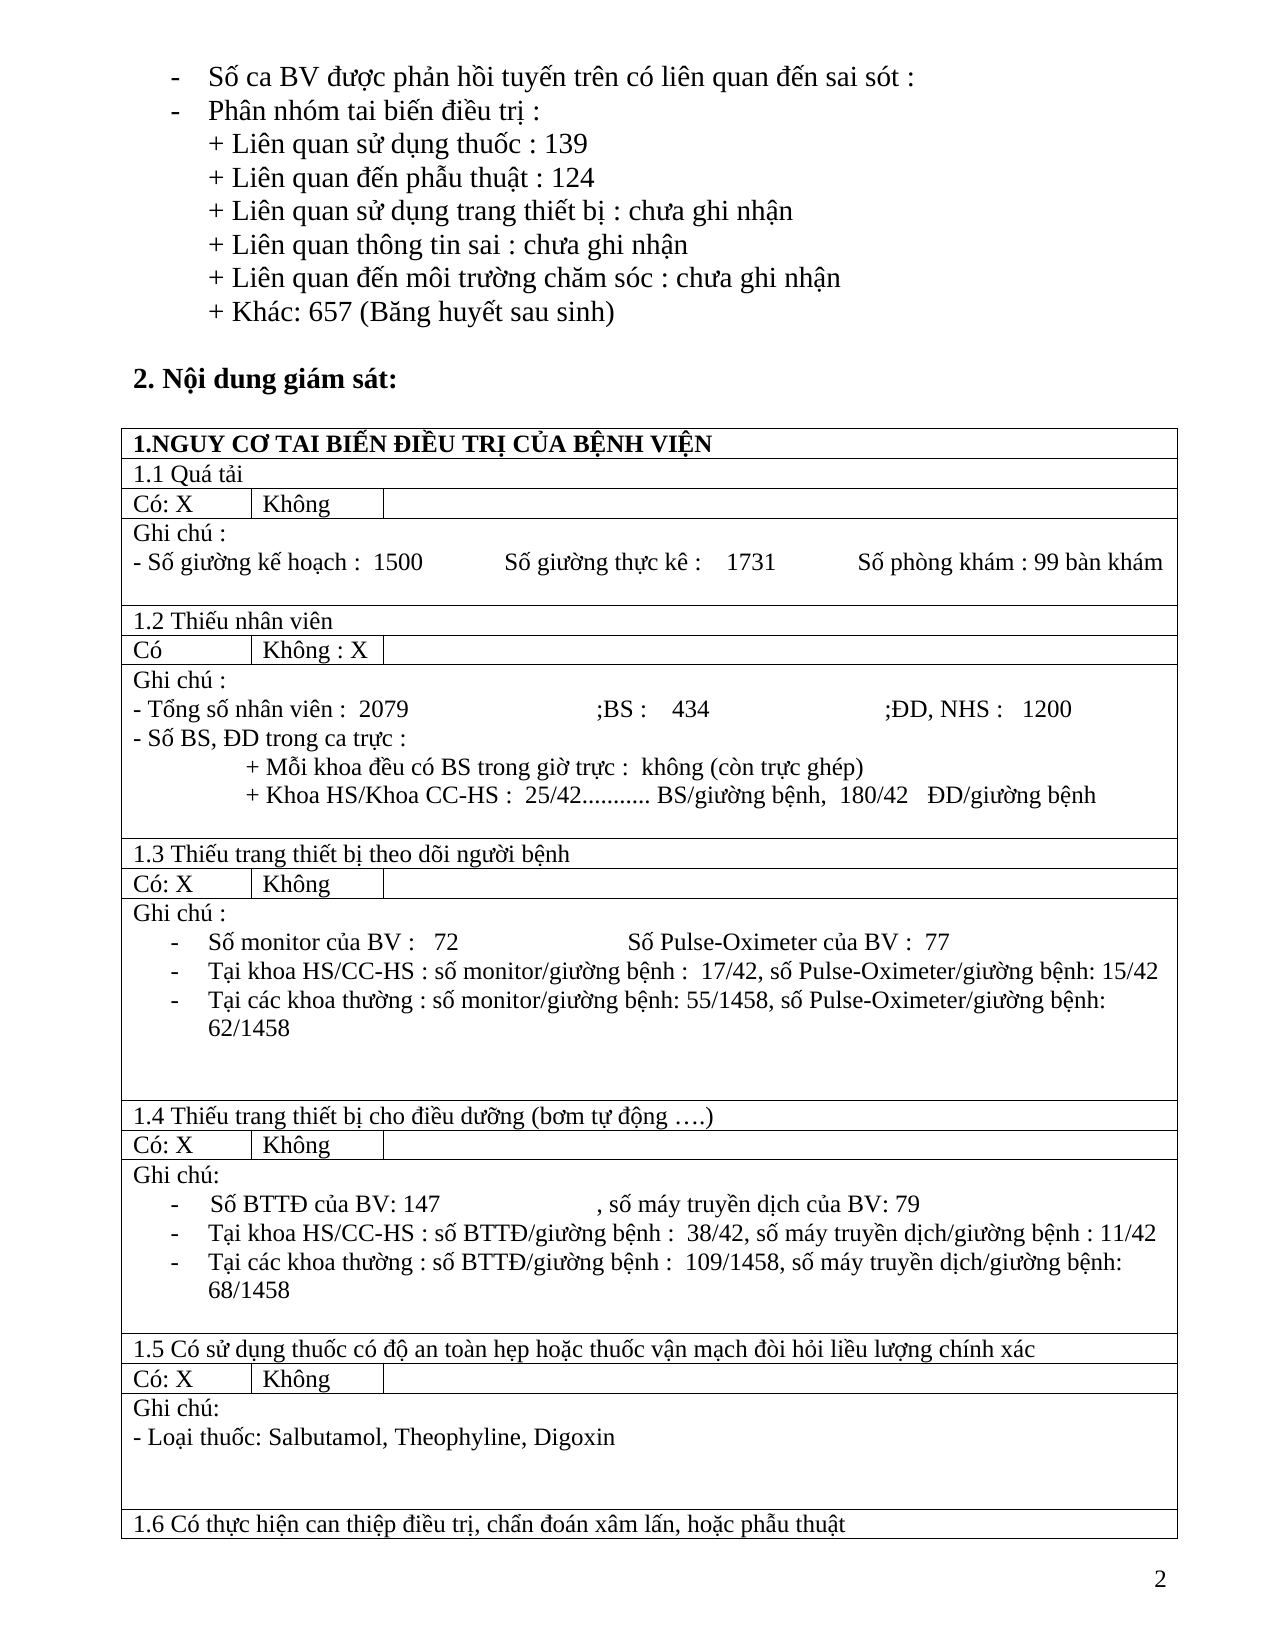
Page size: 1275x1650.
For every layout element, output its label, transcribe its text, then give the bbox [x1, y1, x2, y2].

table_cell 1.2 Thiếu nhân viên [122, 606, 1177, 634]
table_cell Không [252, 1364, 383, 1392]
table_cell Có: X [122, 1131, 251, 1159]
table_cell 1.1 Quá tải [122, 459, 1177, 488]
text + Khác: 657 (Băng huyết sau sinh) [133, 294, 1167, 327]
table_cell [384, 1131, 1177, 1159]
table_cell Ghi chú: - Số BTTĐ của BV: 147 , số máy truyền dịch của BV: 79 Tại khoa HS/CC-HS : số BTTĐ/giường bệnh : 38/42, số máy truyền dịch/giường bệnh : 11/42 Tại các khoa thường : số BTTĐ/giường bệnh : 109/1458, số máy truyền dịch/giường bệnh: 68/1458 [122, 1160, 1177, 1333]
table_cell Ghi chú : Số monitor của BV : 72 Số Pulse-Oximeter của BV : 77 Tại khoa HS/CC-HS : số monitor/giường bệnh : 17/42, số Pulse-Oximeter/giường bệnh: 15/42 Tại các khoa thường : số monitor/giường bệnh: 55/1458, số Pulse-Oximeter/giường bệnh: 62/1458 [122, 899, 1177, 1100]
table_cell Không [252, 869, 383, 897]
table_cell 1.3 Thiếu trang thiết bị theo dõi người bệnh [122, 839, 1177, 868]
table_cell [384, 869, 1177, 897]
table_cell Có: X [122, 1364, 251, 1392]
table_cell [384, 1364, 1177, 1392]
table_cell 1.4 Thiếu trang thiết bị cho điều dưỡng (bơm tự động ….) [122, 1101, 1177, 1129]
table_cell 1.6 Có thực hiện can thiệp điều trị, chẩn đoán xâm lấn, hoặc phẫu thuật [122, 1510, 1177, 1538]
table_cell [384, 489, 1177, 517]
list Số ca BV được phản hồi tuyến trên có liên quan đến sai sót : [170, 59, 1167, 93]
list + Liên quan sử dụng trang thiết bị : chưa ghi nhận [208, 193, 1167, 227]
list + Liên quan đến môi trường chăm sóc : chưa ghi nhận [208, 260, 1167, 294]
table_cell Không [252, 1131, 383, 1159]
list + Liên quan sử dụng thuốc : 139 [208, 126, 1167, 160]
table_cell Ghi chú : - Số giường kế hoạch : 1500 Số giường thực kê : 1731 Số phòng khám : 99 bàn khám [122, 519, 1177, 605]
table_cell Có [122, 636, 251, 664]
table_cell Có: X [122, 489, 251, 517]
table_header 1.NGUY CƠ TAI BIẾN ĐIỀU TRỊ CỦA BỆNH VIỆN [122, 429, 1177, 458]
list + Liên quan thông tin sai : chưa ghi nhận [208, 227, 1167, 260]
table_cell 1.5 Có sử dụng thuốc có độ an toàn hẹp hoặc thuốc vận mạch đòi hỏi liều lượng chính xác [122, 1334, 1177, 1363]
table_cell [384, 636, 1177, 664]
list + Liên quan đến phẫu thuật : 124 [208, 160, 1167, 193]
list Phân nhóm tai biến điều trị : [170, 93, 1167, 126]
table_cell Không [252, 489, 383, 517]
text 2. Nội dung giám sát: [133, 361, 1167, 394]
table_cell Có: X [122, 869, 251, 897]
table_cell Không : X [252, 636, 383, 664]
table_cell Ghi chú : - Tổng số nhân viên : 2079 ;BS : 434 ;ĐD, NHS : 1200 - Số BS, ĐD trong ca trực : + Mỗi khoa đều có BS trong giờ trực : không (còn trực ghép) + Khoa HS/Khoa CC-HS : 25/42........... BS/giường bệnh, 180/42 ĐD/giường bệnh [122, 665, 1177, 838]
table_cell Ghi chú: - Loại thuốc: Salbutamol, Theophyline, Digoxin [122, 1394, 1177, 1508]
